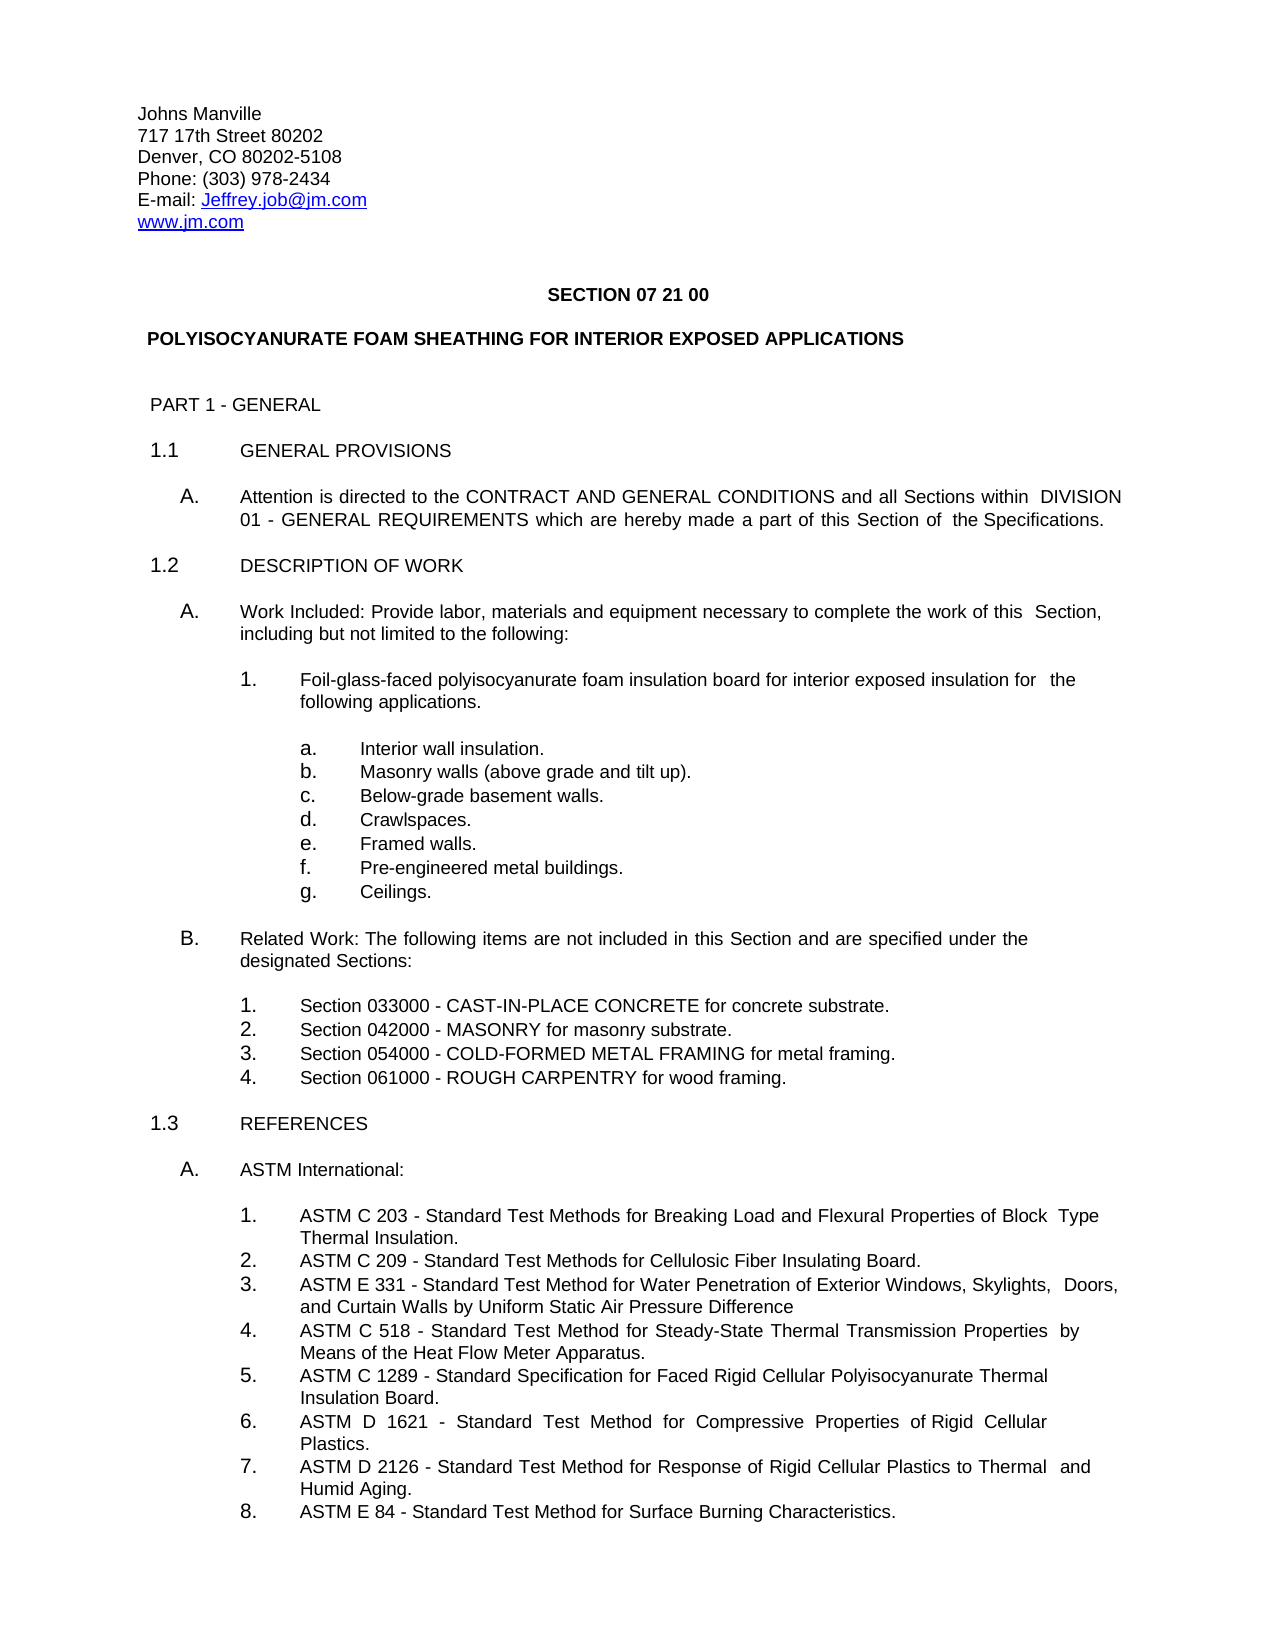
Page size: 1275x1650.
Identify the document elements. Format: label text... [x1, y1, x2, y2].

list ASTM D 1621 - Standard Test Method for Compressive Properties of Rigid Cellular Plastics. [240, 1409, 1122, 1454]
list ASTM C 209 - Standard Test Methods for Cellulosic Fiber Insulating Board. [240, 1248, 1135, 1272]
text E-mail: Jeffrey.job@jm.com [137, 189, 1135, 211]
text POLYISOCYANURATE FOAM SHEATHING FOR INTERIOR EXPOSED APPLICATIONS [147, 328, 1141, 350]
list Foil-glass-faced polyisocyanurate foam insulation board for interior exposed insulation for the following applications. [240, 667, 1124, 713]
list Section 042000 - MASONRY for masonry substrate. [240, 1017, 1135, 1041]
list Attention is directed to the CONTRACT AND GENERAL CONDITIONS and all Sections within DIVISION 01 - GENERAL REQUIREMENTS which are hereby made a part of this Section of the Specifications. [180, 484, 1125, 530]
list Crawlspaces. [300, 807, 1135, 831]
list DESCRIPTION OF WORK [150, 552, 1135, 576]
list Pre-engineered metal buildings. [300, 855, 1135, 879]
list ASTM D 2126 - Standard Test Method for Response of Rigid Cellular Plastics to Thermal and Humid Aging. [240, 1454, 1122, 1500]
text Johns Manville [137, 103, 1135, 124]
list Work Included: Provide labor, materials and equipment necessary to complete the work of this Section, including but not limited to the following: [180, 599, 1125, 644]
list Framed walls. [300, 831, 1135, 855]
list Related Work: The following items are not included in this Section and are specified under the designated Sections: [180, 925, 1125, 971]
list REFERENCES [150, 1111, 1135, 1135]
list Section 061000 - ROUGH CARPENTRY for wood framing. [240, 1065, 1135, 1089]
text SECTION 07 21 00 [547, 284, 727, 306]
list ASTM C 203 - Standard Test Methods for Breaking Load and Flexural Properties of Block Type Thermal Insulation. [240, 1203, 1122, 1248]
list GENERAL PROVISIONS [150, 438, 1135, 462]
text 717 17th Street 80202 [137, 124, 1135, 146]
list Masonry walls (above grade and tilt up). [300, 759, 1135, 783]
list ASTM E 331 - Standard Test Method for Water Penetration of Exterior Windows, Skylights, Doors, and Curtain Walls by Uniform Static Air Pressure Difference [240, 1272, 1122, 1318]
list Section 033000 - CAST-IN-PLACE CONCRETE for concrete substrate. [240, 993, 1135, 1017]
list ASTM E 84 - Standard Test Method for Surface Burning Characteristics. [240, 1500, 1135, 1523]
list ASTM C 1289 - Standard Specification for Faced Rigid Cellular Polyisocyanurate Thermal Insulation Board. [240, 1363, 1122, 1409]
list Ceilings. [300, 879, 1135, 903]
list ASTM C 518 - Standard Test Method for Steady-State Thermal Transmission Properties by Means of the Heat Flow Meter Apparatus. [240, 1318, 1122, 1363]
list Interior wall insulation. [300, 735, 1135, 759]
list Below-grade basement walls. [300, 783, 1135, 807]
list ASTM International: [180, 1157, 1135, 1181]
list Section 054000 - COLD-FORMED METAL FRAMING for metal framing. [240, 1041, 1135, 1065]
text Denver, CO 80202-5108 [137, 146, 1135, 167]
text Phone: (303) 978-2434 [137, 167, 1135, 189]
text PART 1 - GENERAL [150, 394, 1135, 415]
text www.jm.com [137, 211, 1135, 232]
